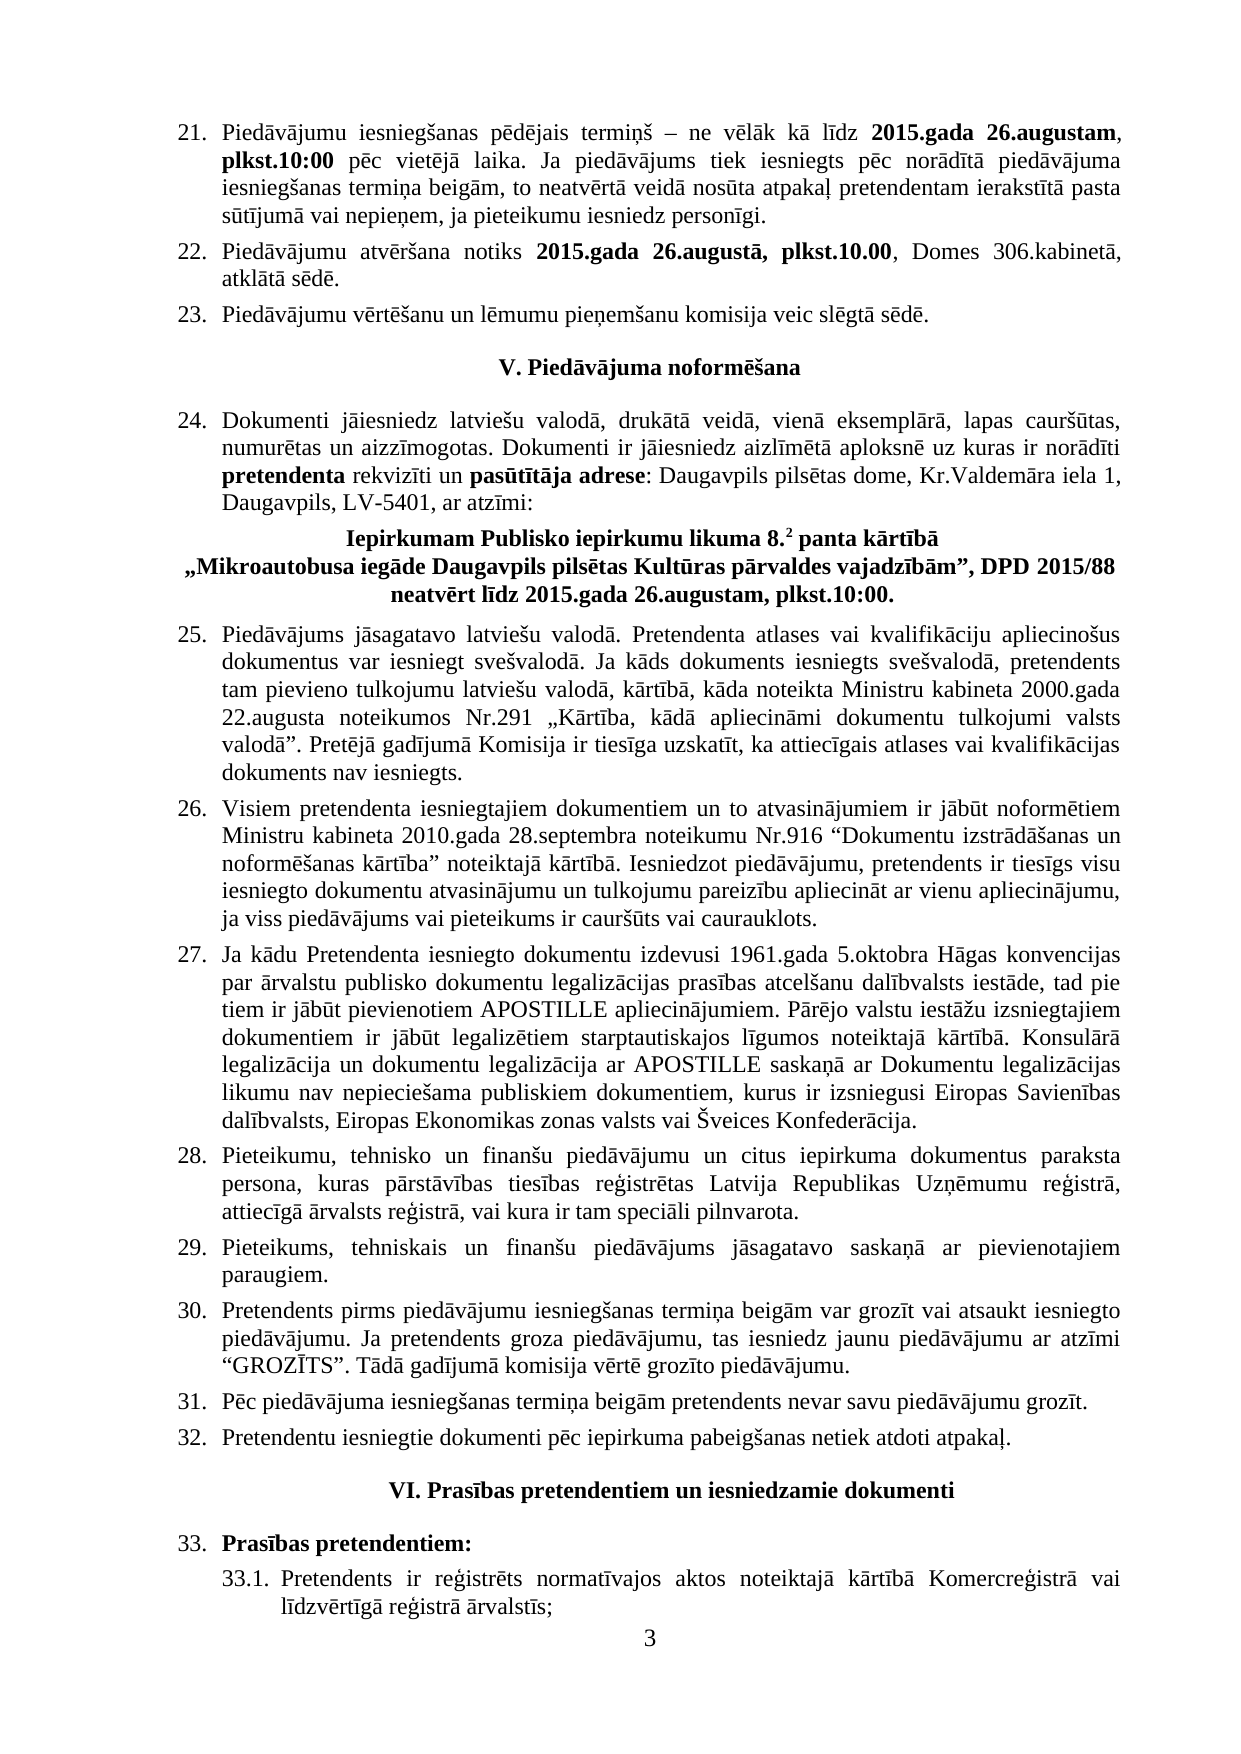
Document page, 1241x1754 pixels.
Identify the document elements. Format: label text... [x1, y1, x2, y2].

text neatvērt līdz 2015.gada 26.augustam, plkst.10:00. [162, 579, 1122, 607]
list Visiem pretendenta iesniegtajiem dokumentiem un to atvasinājumiem ir jābūt noformētiem Ministru kabineta 2010.gada 28.septembra noteikumu Nr.916 “Dokumentu izstrādāšanas un noformēšanas kārtība” noteiktajā kārtībā. Iesniedzot piedāvājumu, pretendents ir tiesīgs visu iesniegto dokumentu atvasinājumu un tulkojumu pareizību apliecināt ar vienu apliecinājumu, ja viss piedāvājums vai pieteikums ir cauršūts vai caurauklots. [177, 794, 1122, 932]
list Ja kādu Pretendenta iesniegto dokumentu izdevusi 1961.gada 5.oktobra Hāgas konvencijas par ārvalstu publisko dokumentu legalizācijas prasības atcelšanu dalībvalsts iestāde, tad pie tiem ir jābūt pievienotiem APOSTILLE apliecinājumiem. Pārējo valstu iestāžu izsniegtajiem dokumentiem ir jābūt legalizētiem starptautiskajos līgumos noteiktajā kārtībā. Konsulārā legalizācija un dokumentu legalizācija ar APOSTILLE saskaņā ar Dokumentu legalizācijas likumu nav nepieciešama publiskiem dokumentiem, kurus ir izsniegusi Eiropas Savienības dalībvalsts, Eiropas Ekonomikas zonas valsts vai Šveices Konfederācija. [177, 940, 1122, 1133]
list Piedāvājumu vērtēšanu un lēmumu pieņemšanu komisija veic slēgtā sēdē. [177, 300, 1122, 328]
list Pretendentu iesniegtie dokumenti pēc iepirkuma pabeigšanas netiek atdoti atpakaļ. [177, 1423, 1122, 1451]
list Pieteikums, tehniskais un finanšu piedāvājums jāsagatavo saskaņā ar pievienotajiem paraugiem. [177, 1233, 1122, 1288]
list Pretendents pirms piedāvājumu iesniegšanas termiņa beigām var grozīt vai atsaukt iesniegto piedāvājumu. Ja pretendents groza piedāvājumu, tas iesniedz jaunu piedāvājumu ar atzīmi “GROZĪTS”. Tādā gadījumā komisija vērtē grozīto piedāvājumu. [177, 1296, 1122, 1379]
list Pieteikumu, tehnisko un finanšu piedāvājumu un citus iepirkuma dokumentus paraksta persona, kuras pārstāvības tiesības reģistrētas Latvija Republikas Uzņēmumu reģistrā, attiecīgā ārvalsts reģistrā, vai kura ir tam speciāli pilnvarota. [177, 1142, 1122, 1224]
list Pēc piedāvājuma iesniegšanas termiņa beigām pretendents nevar savu piedāvājumu grozīt. [177, 1387, 1122, 1415]
list Prasības pretendentiem: [177, 1528, 1122, 1556]
text „Mikroautobusa iegāde Daugavpils pilsētas Kultūras pārvaldes vajadzībām”, DPD 2015/88 [177, 552, 1122, 579]
list Piedāvājums jāsagatavo latviešu valodā. Pretendenta atlases vai kvalifikāciju apliecinošus dokumentus var iesniegt svešvalodā. Ja kāds dokuments iesniegts svešvalodā, pretendents tam pievieno tulkojumu latviešu valodā, kārtībā, kāda noteikta Ministru kabineta 2000.gada 22.augusta noteikumos Nr.291 „Kārtība, kādā apliecināmi dokumentu tulkojumi valsts valodā”. Pretējā gadījumā Komisija ir tiesīga uzskatīt, ka attiecīgais atlases vai kvalifikācijas dokuments nav iesniegts. [177, 620, 1122, 785]
list Piedāvājumu atvēršana notiks 2015.gada 26.augustā, plkst.10.00, Domes 306.kabinetā, atklātā sēdē. [177, 237, 1122, 292]
text VI. Prasības pretendentiem un iesniedzamie dokumenti [221, 1476, 1122, 1503]
list Pretendents ir reģistrēts normatīvajos aktos noteiktajā kārtībā Komercreģistrā vai līdzvērtīgā reģistrā ārvalstīs; [222, 1564, 1122, 1620]
list Piedāvājumu iesniegšanas pēdējais termiņš – ne vēlāk kā līdz 2015.gada 26.augustam, plkst.10:00 pēc vietējā laika. Ja piedāvājums tiek iesniegts pēc norādītā piedāvājuma iesniegšanas termiņa beigām, to neatvērtā veidā nosūta atpakaļ pretendentam ierakstītā pasta sūtījumā vai nepieņem, ja pieteikumu iesniedz personīgi. [177, 118, 1122, 228]
text Iepirkumam Publisko iepirkumu likuma 8.2 panta kārtībā [162, 524, 1122, 552]
list Dokumenti jāiesniedz latviešu valodā, drukātā veidā, vienā eksemplārā, lapas cauršūtas, numurētas un aizzīmogotas. Dokumenti ir jāiesniedz aizlīmētā aploksnē uz kuras ir norādīti pretendenta rekvizīti un pasūtītāja adrese: Daugavpils pilsētas dome, Kr.Valdemāra iela 1, Daugavpils, LV-5401, ar atzīmi: [177, 406, 1122, 516]
list V. Piedāvājuma noformēšana [177, 353, 1122, 381]
